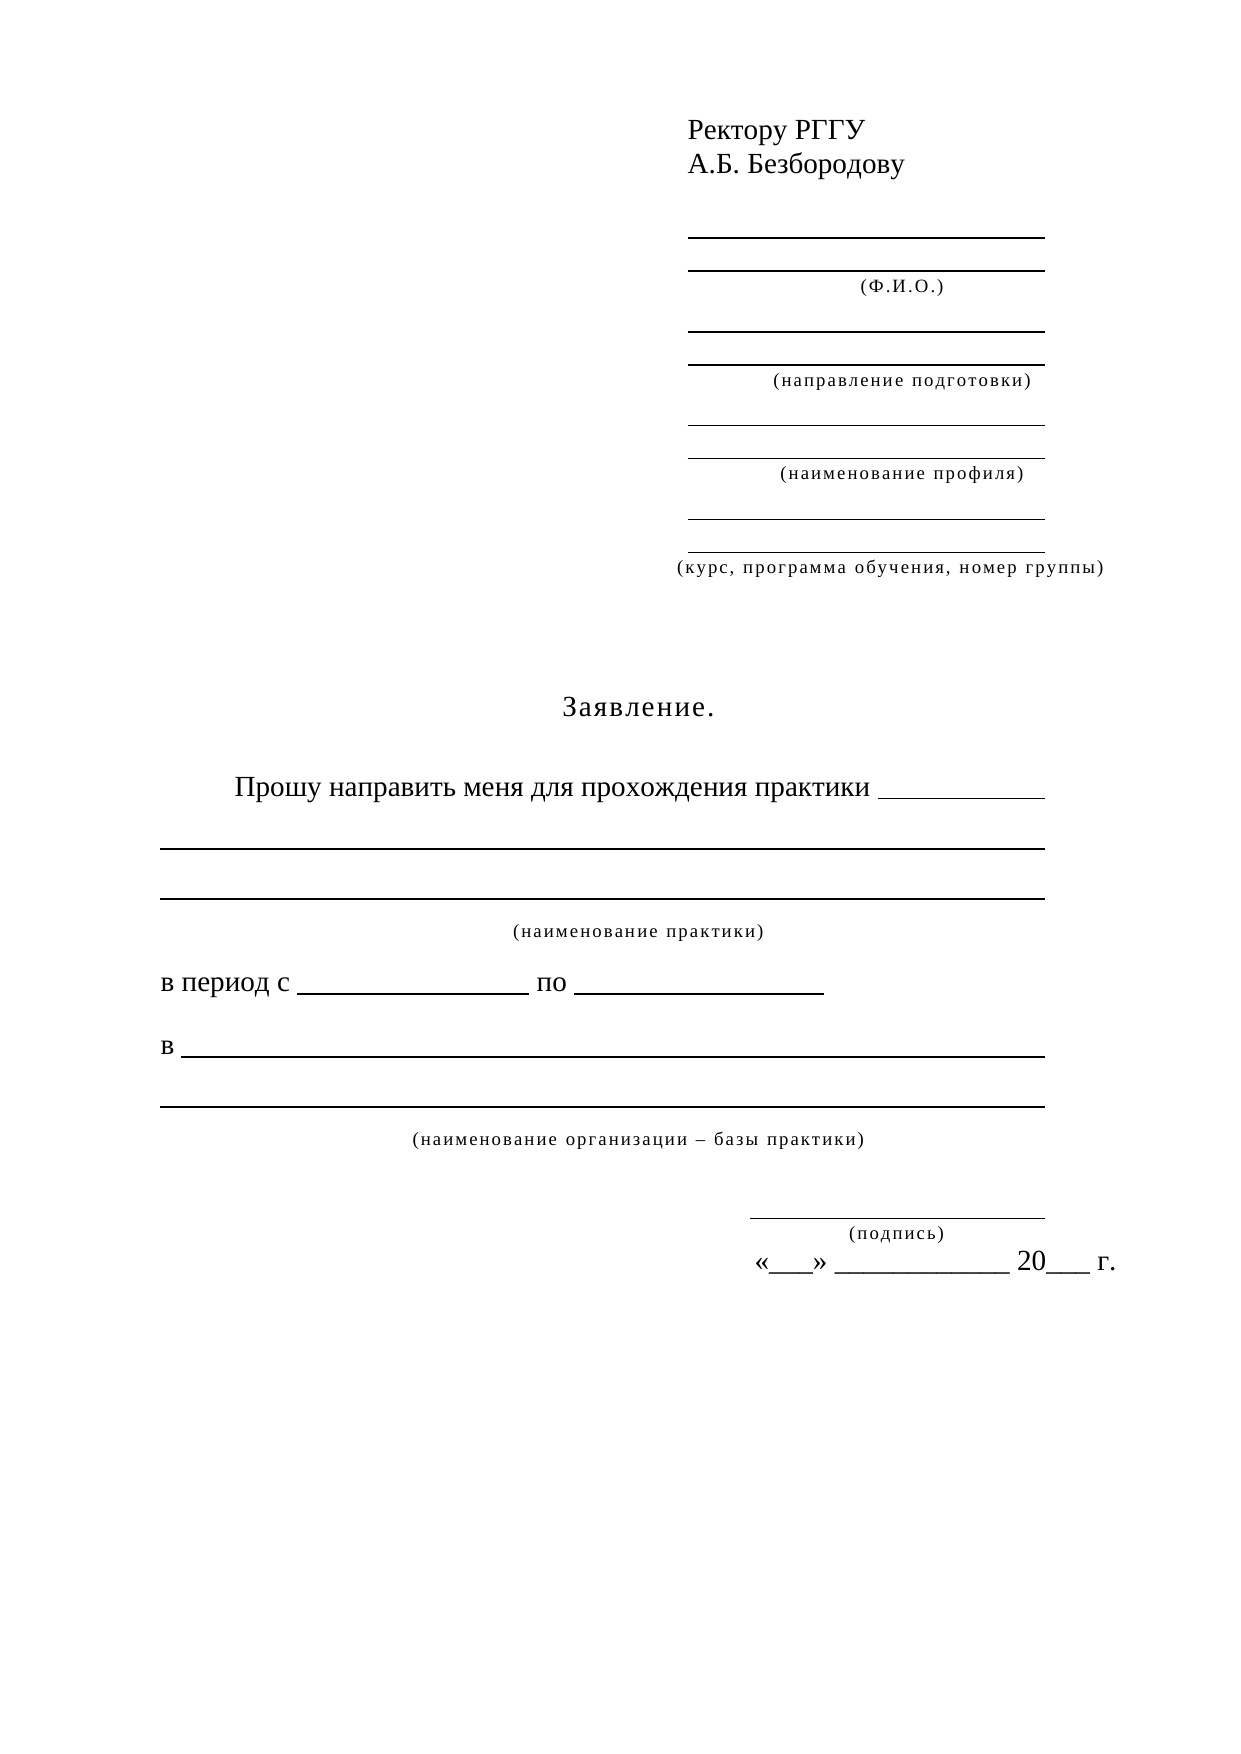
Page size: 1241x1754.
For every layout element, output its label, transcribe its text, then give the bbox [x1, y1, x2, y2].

text Прошу направить меня для прохождения практики [160, 769, 1116, 903]
text (наименование практики) [160, 919, 1116, 941]
text (Ф.И.О.) [687, 274, 1116, 296]
text А.Б. Безбородову [687, 146, 1116, 179]
text Заявление. [160, 689, 1116, 723]
text (наименование организации – базы практики) [160, 1128, 1116, 1149]
text (направление подготовки) [687, 368, 1116, 390]
text в период с по [160, 964, 1116, 998]
text Ректору РГГУ [687, 112, 1116, 146]
text (наименование профиля) [687, 462, 1116, 484]
text «___» ____________ 20___ г. [160, 1243, 1116, 1277]
text (подпись) [160, 1222, 1116, 1243]
text (курс, программа обучения, номер группы) [664, 556, 1116, 578]
text в [160, 1027, 1116, 1111]
